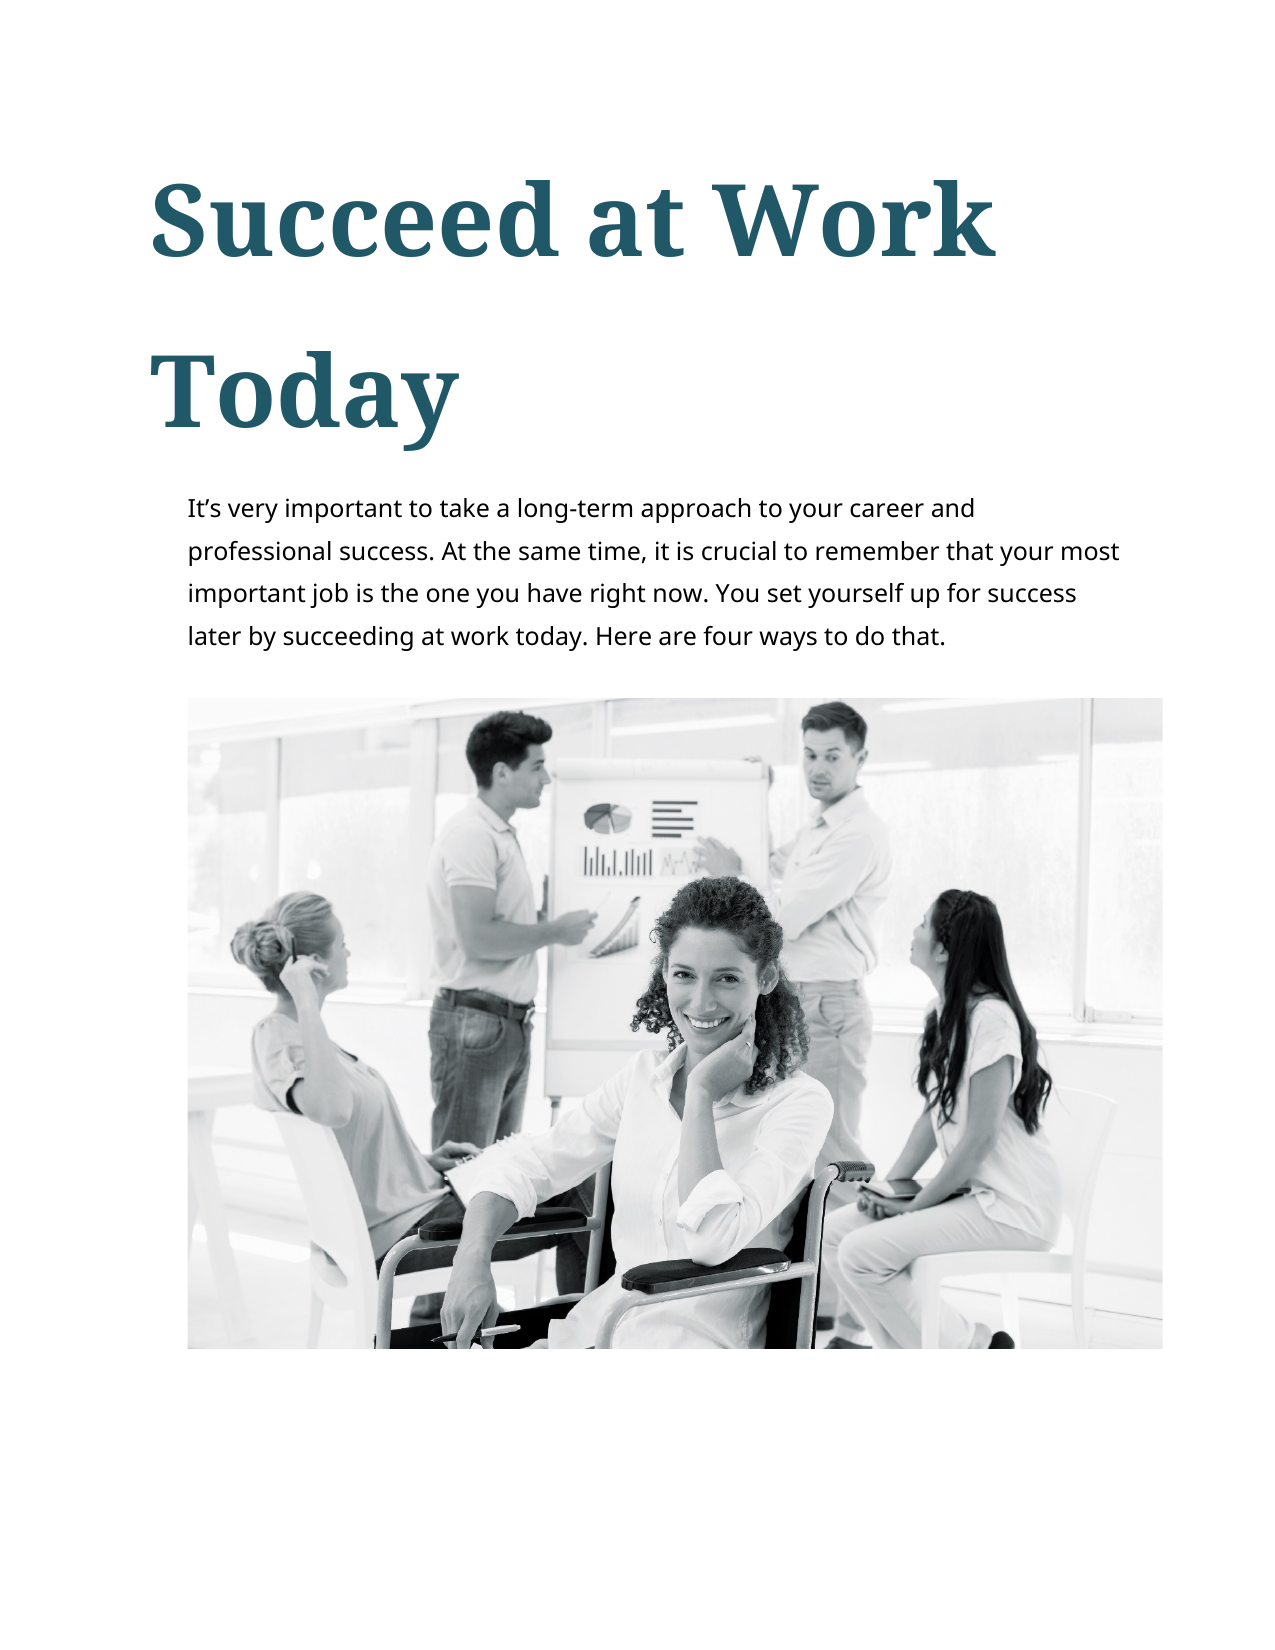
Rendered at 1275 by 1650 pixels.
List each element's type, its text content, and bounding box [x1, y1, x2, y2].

picture [187, 698, 1163, 1349]
subtitle Succeed at Work Today [150, 150, 1125, 457]
text It’s very important to take a long-term approach to your career and professional success. At the same time, it is crucial to remember that your most important job is the one you have right now. You set yourself up for success later by succeeding at work today. Here are four ways to do that. [187, 491, 1125, 652]
